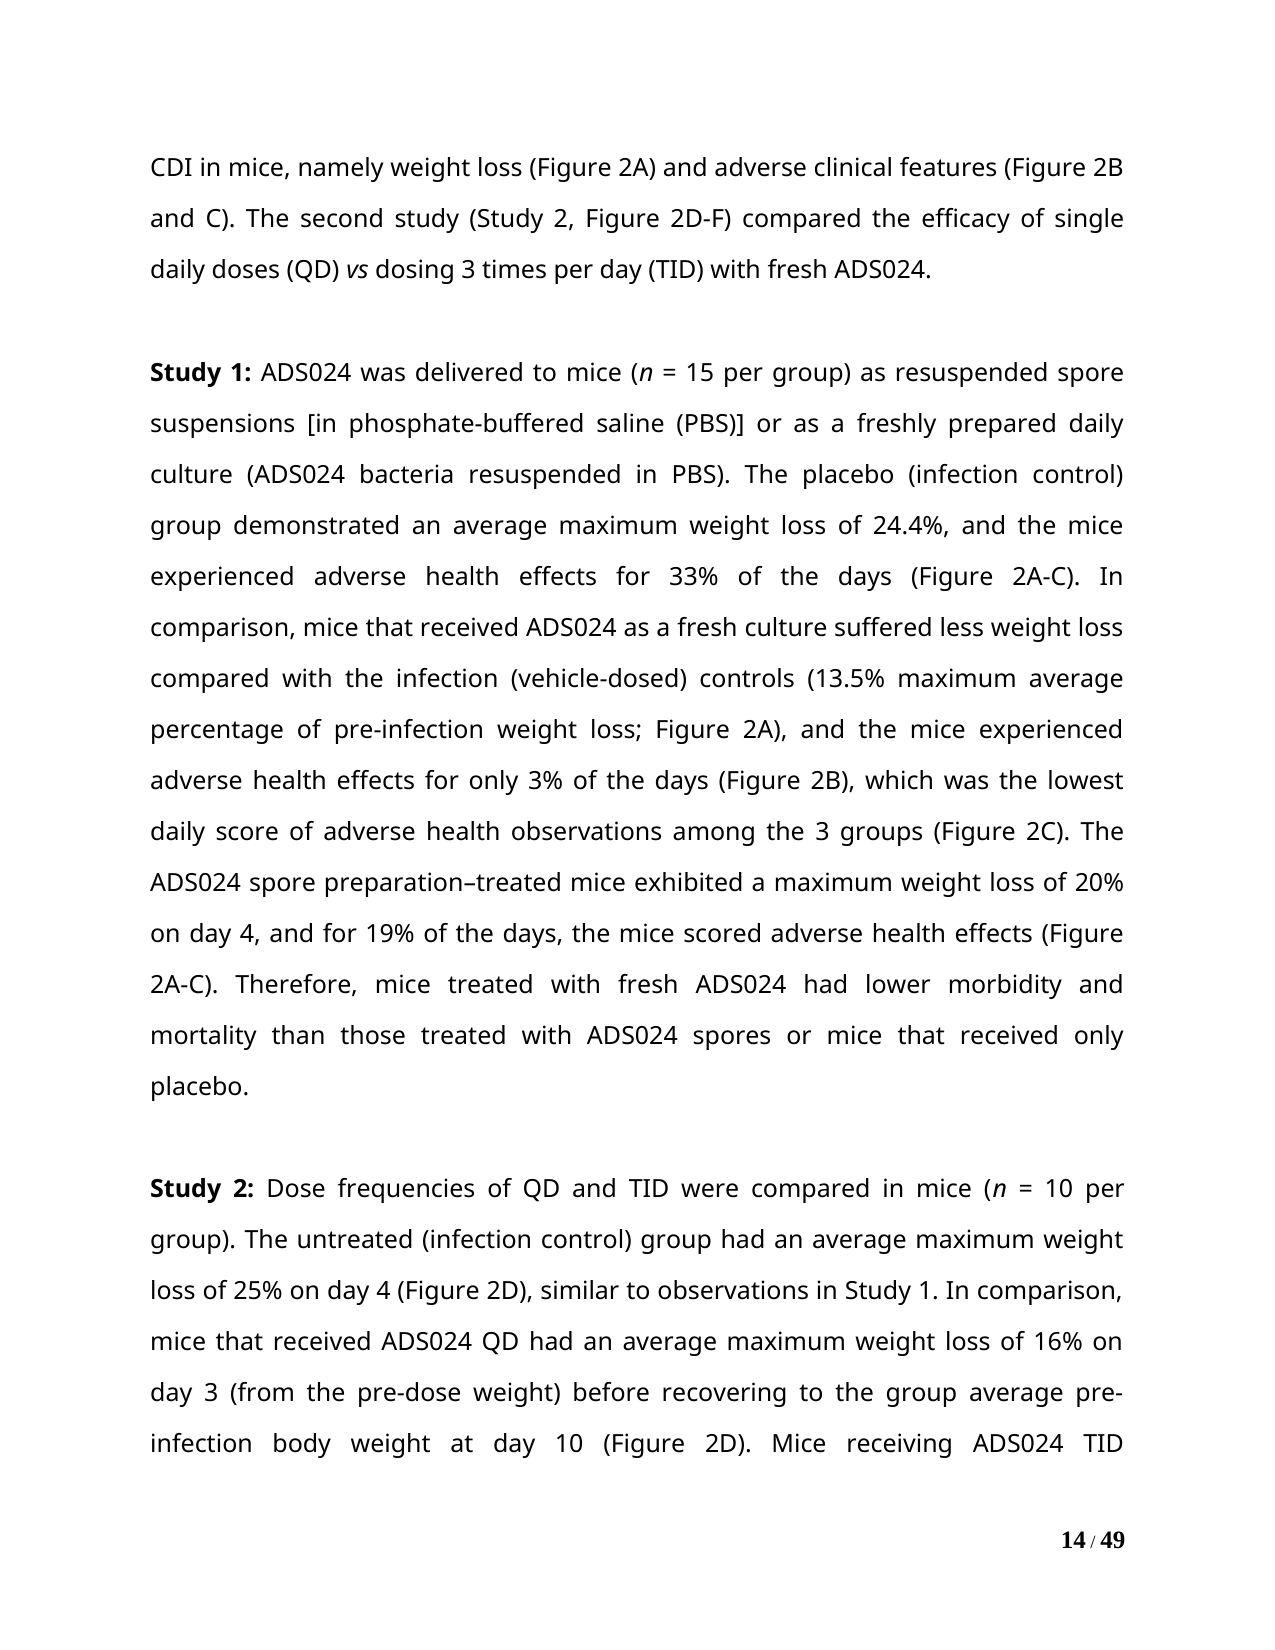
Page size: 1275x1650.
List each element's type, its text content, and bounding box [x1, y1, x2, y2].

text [150, 1171, 1125, 1460]
text Study 1: ADS024 was delivered to mice (n = 15 per group) as resuspended spore suspensions [in phosphate-buffered saline (PBS)] or as a freshly prepared daily culture (ADS024 bacteria resuspended in PBS). The placebo (infection control) group demonstrated an average maximum weight loss of 24.4%, and the mice experienced adverse health effects for 33% of the days (Figure 2A-C). In comparison, mice that received ADS024 as a fresh culture suffered less weight loss compared with the infection (vehicle-dosed) controls (13.5% maximum average percentage of pre-infection weight loss; Figure 2A), and the mice experienced adverse health effects for only 3% of the days (Figure 2B), which was the lowest daily score of adverse health observations among the 3 groups (Figure 2C). The ADS024 spore preparation–treated mice exhibited a maximum weight loss of 20% on day 4, and for 19% of the days, the mice scored adverse health effects (Figure 2A-C). Therefore, mice treated with fresh ADS024 had lower morbidity and mortality than those treated with ADS024 spores or mice that received only placebo. [150, 354, 1125, 1103]
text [150, 150, 1125, 286]
